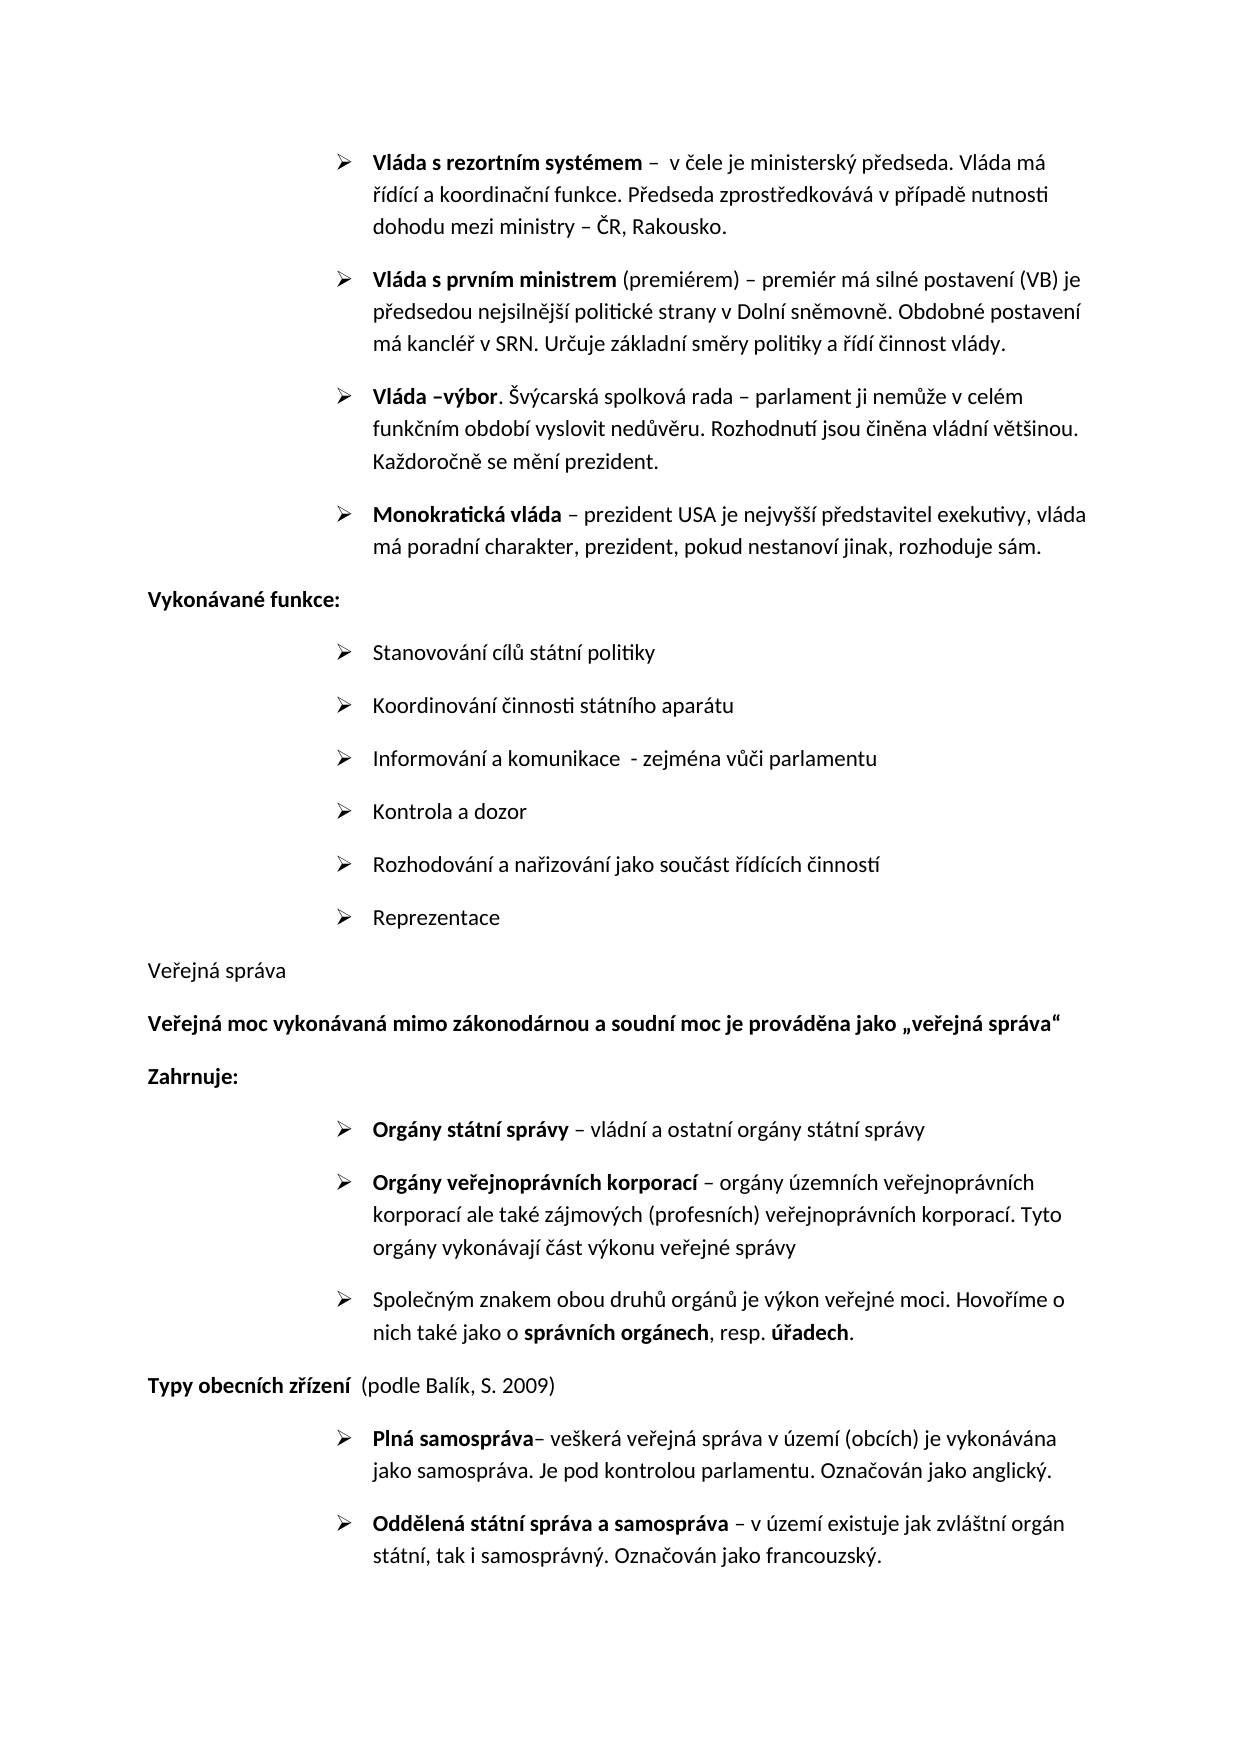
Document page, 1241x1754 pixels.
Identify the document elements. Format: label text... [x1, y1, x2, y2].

list Vláda –výbor. Švýcarská spolková rada – parlament ji nemůže v celém funkčním období vyslovit nedůvěru. Rozhodnutí jsou činěna vládní většinou. Každoročně se mění prezident. [335, 382, 1093, 475]
list Reprezentace [335, 903, 1093, 931]
list Rozhodování a nařizování jako součást řídících činností [335, 850, 1093, 878]
list Společným znakem obou druhů orgánů je výkon veřejné moci. Hovoříme o nich také jako o správních orgánech, resp. úřadech. [335, 1286, 1093, 1346]
list Plná samospráva– veškerá veřejná správa v území (obcích) je vykonávána jako samospráva. Je pod kontrolou parlamentu. Označován jako anglický. [335, 1424, 1093, 1484]
list Stanovování cílů státní politiky [335, 638, 1093, 666]
list Oddělená státní správa a samospráva – v území existuje jak zvláštní orgán státní, tak i samosprávný. Označován jako francouzský. [335, 1509, 1093, 1569]
list Monokratická vláda – prezident USA je nejvyšší představitel exekutivy, vláda má poradní charakter, prezident, pokud nestanoví jinak, rozhoduje sám. [335, 500, 1093, 560]
list Vláda s rezortním systémem – v čele je ministerský předseda. Vláda má řídící a koordinační funkce. Předseda zprostředkovává v případě nutnosti dohodu mezi ministry – ČR, Rakousko. [335, 148, 1093, 240]
list Orgány státní správy – vládní a ostatní orgány státní správy [335, 1115, 1093, 1143]
list Informování a komunikace - zejména vůči parlamentu [335, 744, 1093, 772]
text Zahrnuje: [148, 1062, 1093, 1090]
list Koordinování činnosti státního aparátu [335, 691, 1093, 719]
text Veřejná správa [148, 956, 1093, 984]
list Vláda s prvním ministrem (premiérem) – premiér má silné postavení (VB) je předsedou nejsilnější politické strany v Dolní sněmovně. Obdobné postavení má kancléř v SRN. Určuje základní směry politiky a řídí činnost vlády. [335, 265, 1093, 357]
text Vykonávané funkce: [148, 585, 1093, 613]
list Orgány veřejnoprávních korporací – orgány územních veřejnoprávních korporací ale také zájmových (profesních) veřejnoprávních korporací. Tyto orgány vykonávají část výkonu veřejné správy [335, 1168, 1093, 1261]
text Typy obecních zřízení (podle Balík, S. 2009) [148, 1371, 1093, 1399]
list Kontrola a dozor [335, 797, 1093, 825]
text Veřejná moc vykonávaná mimo zákonodárnou a soudní moc je prováděna jako „veřejná správa“ [148, 1009, 1093, 1037]
